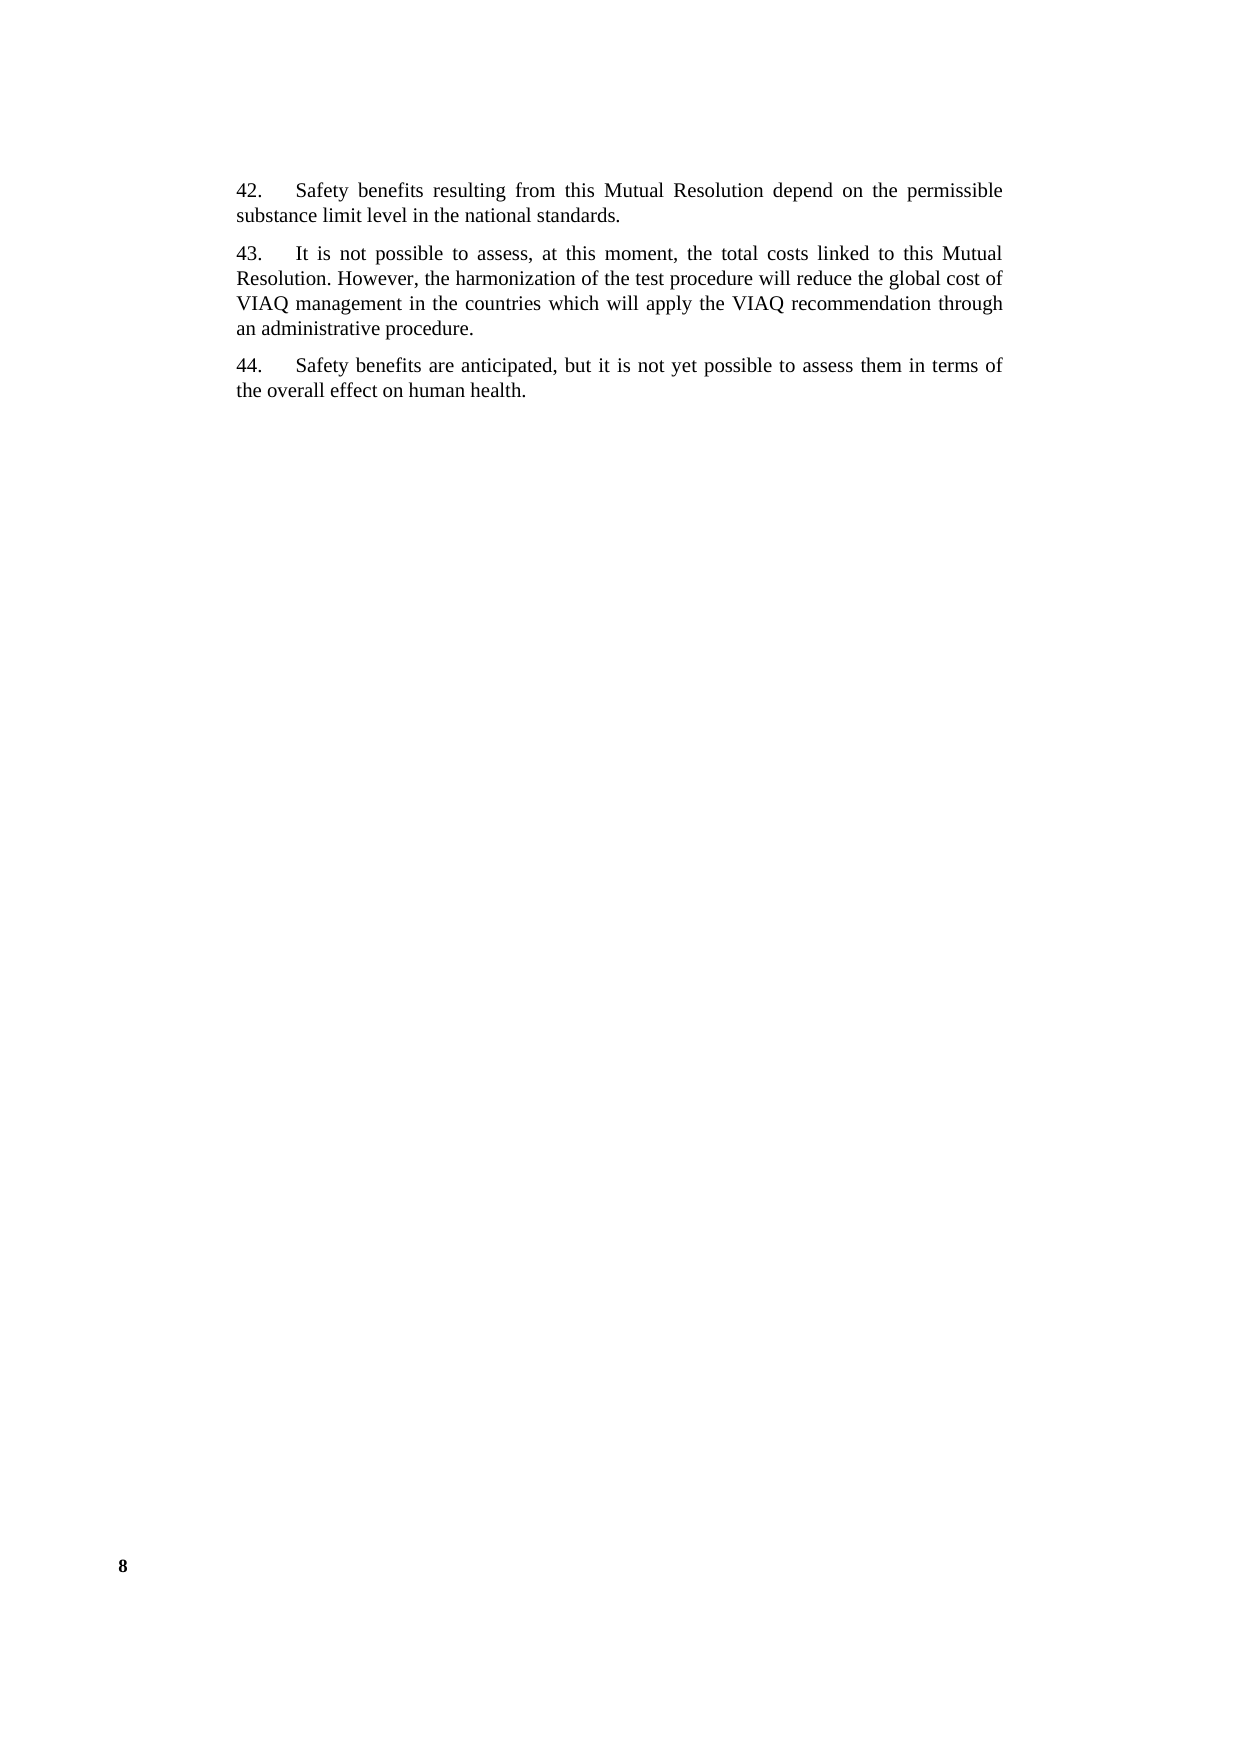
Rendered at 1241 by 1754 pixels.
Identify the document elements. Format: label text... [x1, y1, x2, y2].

text 44. Safety benefits are anticipated, but it is not yet possible to assess them in terms of the overall effect on human health. [236, 352, 1004, 402]
text 43. It is not possible to assess, at this moment, the total costs linked to this Mutual Resolution. However, the harmonization of the test procedure will reduce the global cost of VIAQ management in the countries which will apply the VIAQ recommendation through an administrative procedure. [236, 240, 1004, 340]
text 42. Safety benefits resulting from this Mutual Resolution depend on the permissible substance limit level in the national standards. [236, 177, 1004, 227]
